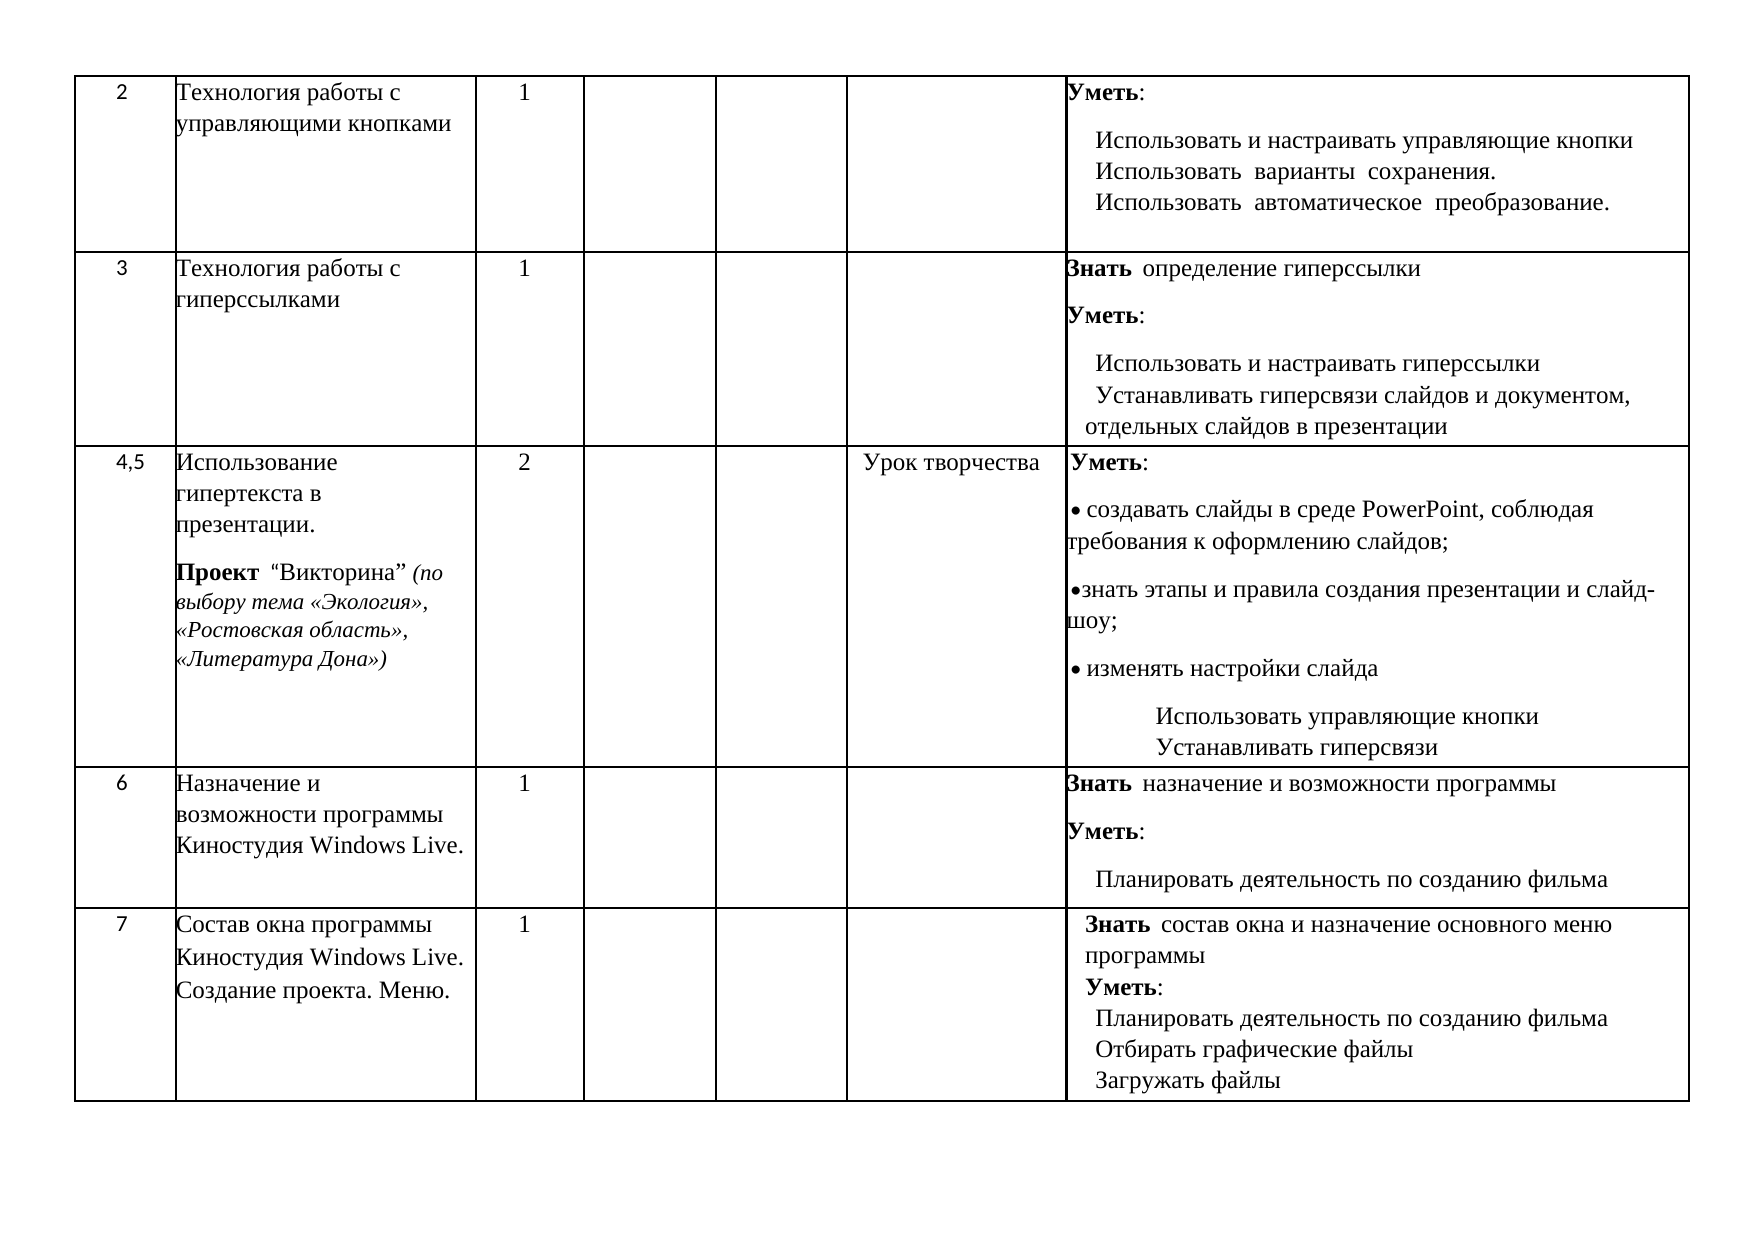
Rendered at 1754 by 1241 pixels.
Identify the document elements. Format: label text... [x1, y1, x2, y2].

table_cell [585, 253, 715, 445]
table_cell Урок творчества [848, 447, 1065, 766]
table_cell [848, 909, 1065, 1099]
table_cell Уметь: • создавать слайды в среде PowerPoint, соблюдая требования к оформлению слайдов; •знать этапы и правила создания презентации и слайд-шоу; • изменять настройки слайда Использовать управляющие кнопки Устанавливать гиперсвязи [1068, 447, 1688, 766]
table_cell [585, 909, 715, 1099]
table_cell [717, 253, 846, 445]
table_cell [848, 768, 1065, 907]
table_cell 1 [477, 253, 583, 445]
table_cell Назначение и возможности программы Киностудия Windows Live. [177, 768, 475, 907]
table_cell Знать назначение и возможности программы Уметь: Планировать деятельность по созданию фильма [1068, 768, 1688, 907]
table_cell 2 [477, 447, 583, 766]
table_cell 1 [477, 909, 583, 1099]
table_cell [717, 447, 846, 766]
table_cell Использование гипертекста в презентации. Проект “Викторина” (по выбору тема «Экология», «Ростовская область», «Литература Дона») [177, 447, 475, 766]
table_cell [848, 253, 1065, 445]
table_cell 1 [477, 77, 583, 251]
table_cell Технология работы с управляющими кнопками [177, 77, 475, 251]
table_cell [717, 768, 846, 907]
table_cell [585, 77, 715, 251]
table_cell 1 [477, 768, 583, 907]
table_cell 7 [76, 909, 175, 1099]
table_cell Знать определение гиперссылки Уметь: Использовать и настраивать гиперссылки Устанавливать гиперсвязи слайдов и документом, отдельных слайдов в презентации [1068, 253, 1688, 445]
table_cell Технология работы с гиперссылками [177, 253, 475, 445]
table_cell 2 [76, 77, 175, 251]
table_cell [717, 909, 846, 1099]
table_cell 3 [76, 253, 175, 445]
table_cell Уметь: Использовать и настраивать управляющие кнопки Использовать варианты сохранения. Использовать автоматическое преобразование. [1068, 77, 1688, 251]
table_cell [848, 77, 1065, 251]
table_cell [585, 447, 715, 766]
table_cell [717, 77, 846, 251]
table_cell 4,5 [76, 447, 175, 766]
table_cell [585, 768, 715, 907]
table_cell 6 [76, 768, 175, 907]
table_cell Знать состав окна и назначение основного меню программы Уметь: Планировать деятельность по созданию фильма Отбирать графические файлы Загружать файлы [1068, 909, 1688, 1099]
table_cell Состав окна программы Киностудия Windows Live. Создание проекта. Меню. [177, 909, 475, 1099]
